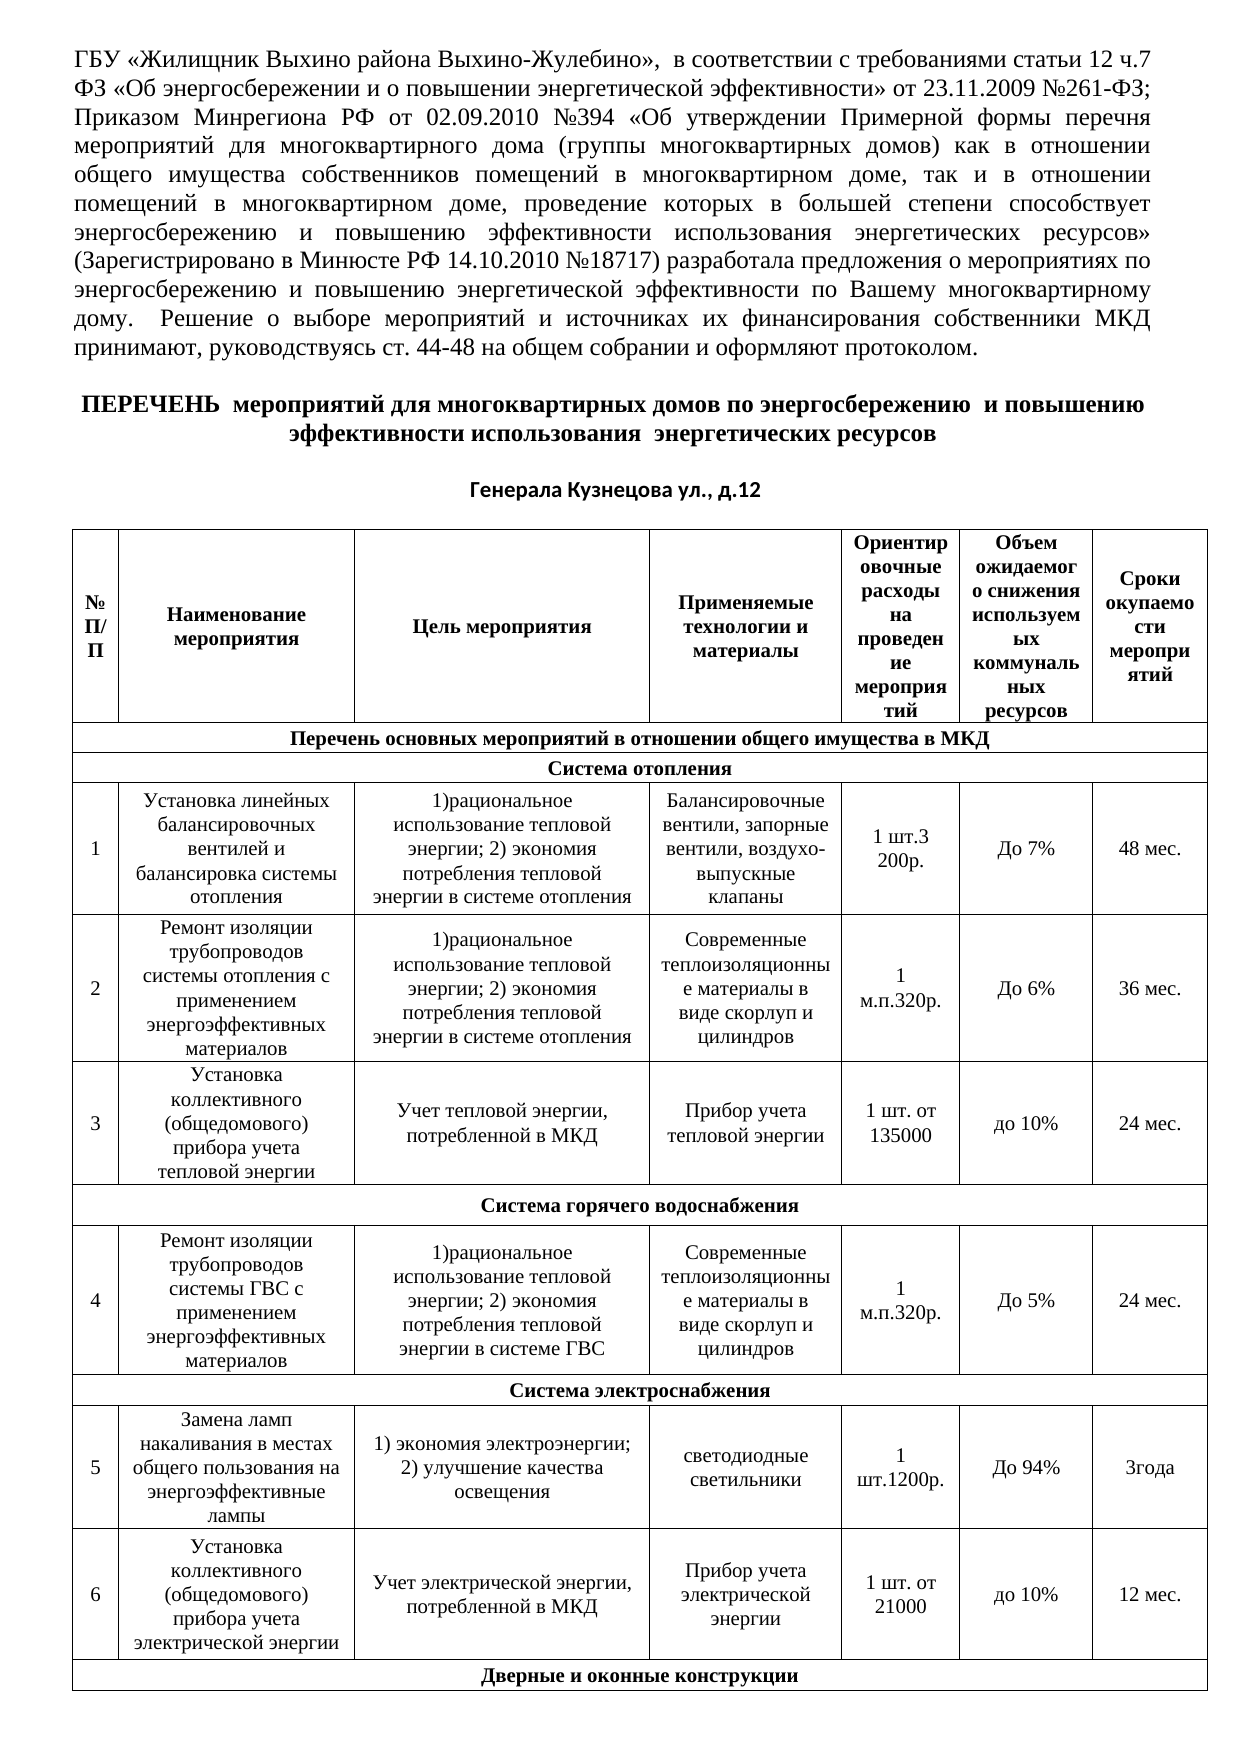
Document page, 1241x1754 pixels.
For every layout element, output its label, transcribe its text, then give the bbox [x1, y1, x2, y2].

table_header Цель мероприятия [355, 530, 649, 722]
table_cell до 10% [960, 1062, 1092, 1183]
table_cell 1)рациональное использование тепловой энергии; 2) экономия потребления тепловой энергии в системе отопления [355, 915, 649, 1061]
text ПЕРЕЧЕНЬ мероприятий для многоквартирных домов по энергосбережению и повышению эффективности использования энергетических ресурсов [74, 389, 1152, 447]
table_cell До 94% [960, 1406, 1092, 1528]
table_cell 1 шт. от 21000 [842, 1529, 959, 1659]
table_cell 1 шт. от 135000 [842, 1062, 959, 1183]
table_cell 1) экономия электроэнергии; 2) улучшение качества освещения [355, 1406, 649, 1528]
table_cell Замена ламп накаливания в местах общего пользования на энергоэффективные лампы [119, 1406, 354, 1528]
table_cell 36 мес. [1093, 915, 1207, 1061]
table_cell Современные теплоизоляционные материалы в виде скорлуп и цилиндров [650, 915, 841, 1061]
table_cell Ремонт изоляции трубопроводов системы отопления с применением энергоэффективных материалов [119, 915, 354, 1061]
table_cell Система горячего водоснабжения [73, 1185, 1207, 1225]
table_cell 1 м.п.320р. [842, 1226, 959, 1374]
table_header Объем ожидаемого снижения используемых коммунальных ресурсов [960, 530, 1092, 722]
table_cell До 7% [960, 783, 1092, 913]
table_cell Дверные и оконные конструкции [73, 1660, 1207, 1690]
table_cell 1 [73, 783, 118, 913]
table_cell Учет тепловой энергии, потребленной в МКД [355, 1062, 649, 1183]
table_cell Современные теплоизоляционные материалы в виде скорлуп и цилиндров [650, 1226, 841, 1374]
table_cell светодиодные светильники [650, 1406, 841, 1528]
text ГБУ «Жилищник Выхино района Выхино-Жулебино», в соответствии с требованиями статьи 12 ч.7 ФЗ «Об энергосбережении и о повышении энергетической эффективности» от 23.11.2009 №261-ФЗ; Приказом Минрегиона РФ от 02.09.2010 №394 «Об утверждении Примерной формы перечня мероприятий для многоквартирного дома (группы многоквартирных домов) как в отношении общего имущества собственников помещений в многоквартирном доме, так и в отношении помещений в многоквартирном доме, проведение которых в большей степени способствует энергосбережению и повышению эффективности использования энергетических ресурсов» (Зарегистрировано в Минюсте РФ 14.10.2010 №18717) разработала предложения о мероприятиях по энергосбережению и повышению энергетической эффективности по Вашему многоквартирному дому. Решение о выборе мероприятий и источниках их финансирования собственники МКД принимают, руководствуясь ст. 44-48 на общем собрании и оформляют протоколом. [74, 44, 1152, 361]
table_cell Балансировочные вентили, запорные вентили, воздухо-выпускные клапаны [650, 783, 841, 913]
table_cell До 6% [960, 915, 1092, 1061]
table_cell 24 мес. [1093, 1062, 1207, 1183]
table_cell 3года [1093, 1406, 1207, 1528]
table_cell до 10% [960, 1529, 1092, 1659]
table_header Сроки окупаемости мероприятий [1093, 530, 1207, 722]
table_header № П/П [73, 530, 118, 722]
table_cell 1 м.п.320р. [842, 915, 959, 1061]
table_cell 12 мес. [1093, 1529, 1207, 1659]
text Генерала Кузнецова ул., д.12 [74, 476, 1152, 504]
table_cell 1 шт.1200р. [842, 1406, 959, 1528]
table_cell Учет электрической энергии, потребленной в МКД [355, 1529, 649, 1659]
table_cell Система отопления [73, 753, 1207, 782]
table_cell Установка коллективного (общедомового) прибора учета тепловой энергии [119, 1062, 354, 1183]
table_header Наименование мероприятия [119, 530, 354, 722]
table_cell 48 мес. [1093, 783, 1207, 913]
table_header Применяемые технологии и материалы [650, 530, 841, 722]
table_cell 2 [73, 915, 118, 1061]
table_cell Система электроснабжения [73, 1375, 1207, 1405]
table_cell 5 [73, 1406, 118, 1528]
table_cell 1)рациональное использование тепловой энергии; 2) экономия потребления тепловой энергии в системе ГВС [355, 1226, 649, 1374]
table_cell 1)рациональное использование тепловой энергии; 2) экономия потребления тепловой энергии в системе отопления [355, 783, 649, 913]
table_cell Перечень основных мероприятий в отношении общего имущества в МКД [73, 723, 1207, 752]
table_cell 24 мес. [1093, 1226, 1207, 1374]
table_cell Прибор учета электрической энергии [650, 1529, 841, 1659]
table_cell 1 шт.3 200р. [842, 783, 959, 913]
table_header Ориентировочные расходы на проведение мероприятий [842, 530, 959, 722]
table_cell Установка коллективного (общедомового) прибора учета электрической энергии [119, 1529, 354, 1659]
table_cell Установка линейных балансировочных вентилей и балансировка системы отопления [119, 783, 354, 913]
table_cell 6 [73, 1529, 118, 1659]
table_cell 4 [73, 1226, 118, 1374]
table_cell До 5% [960, 1226, 1092, 1374]
table_cell Ремонт изоляции трубопроводов системы ГВС с применением энергоэффективных материалов [119, 1226, 354, 1374]
table_cell Прибор учета тепловой энергии [650, 1062, 841, 1183]
table_cell 3 [73, 1062, 118, 1183]
